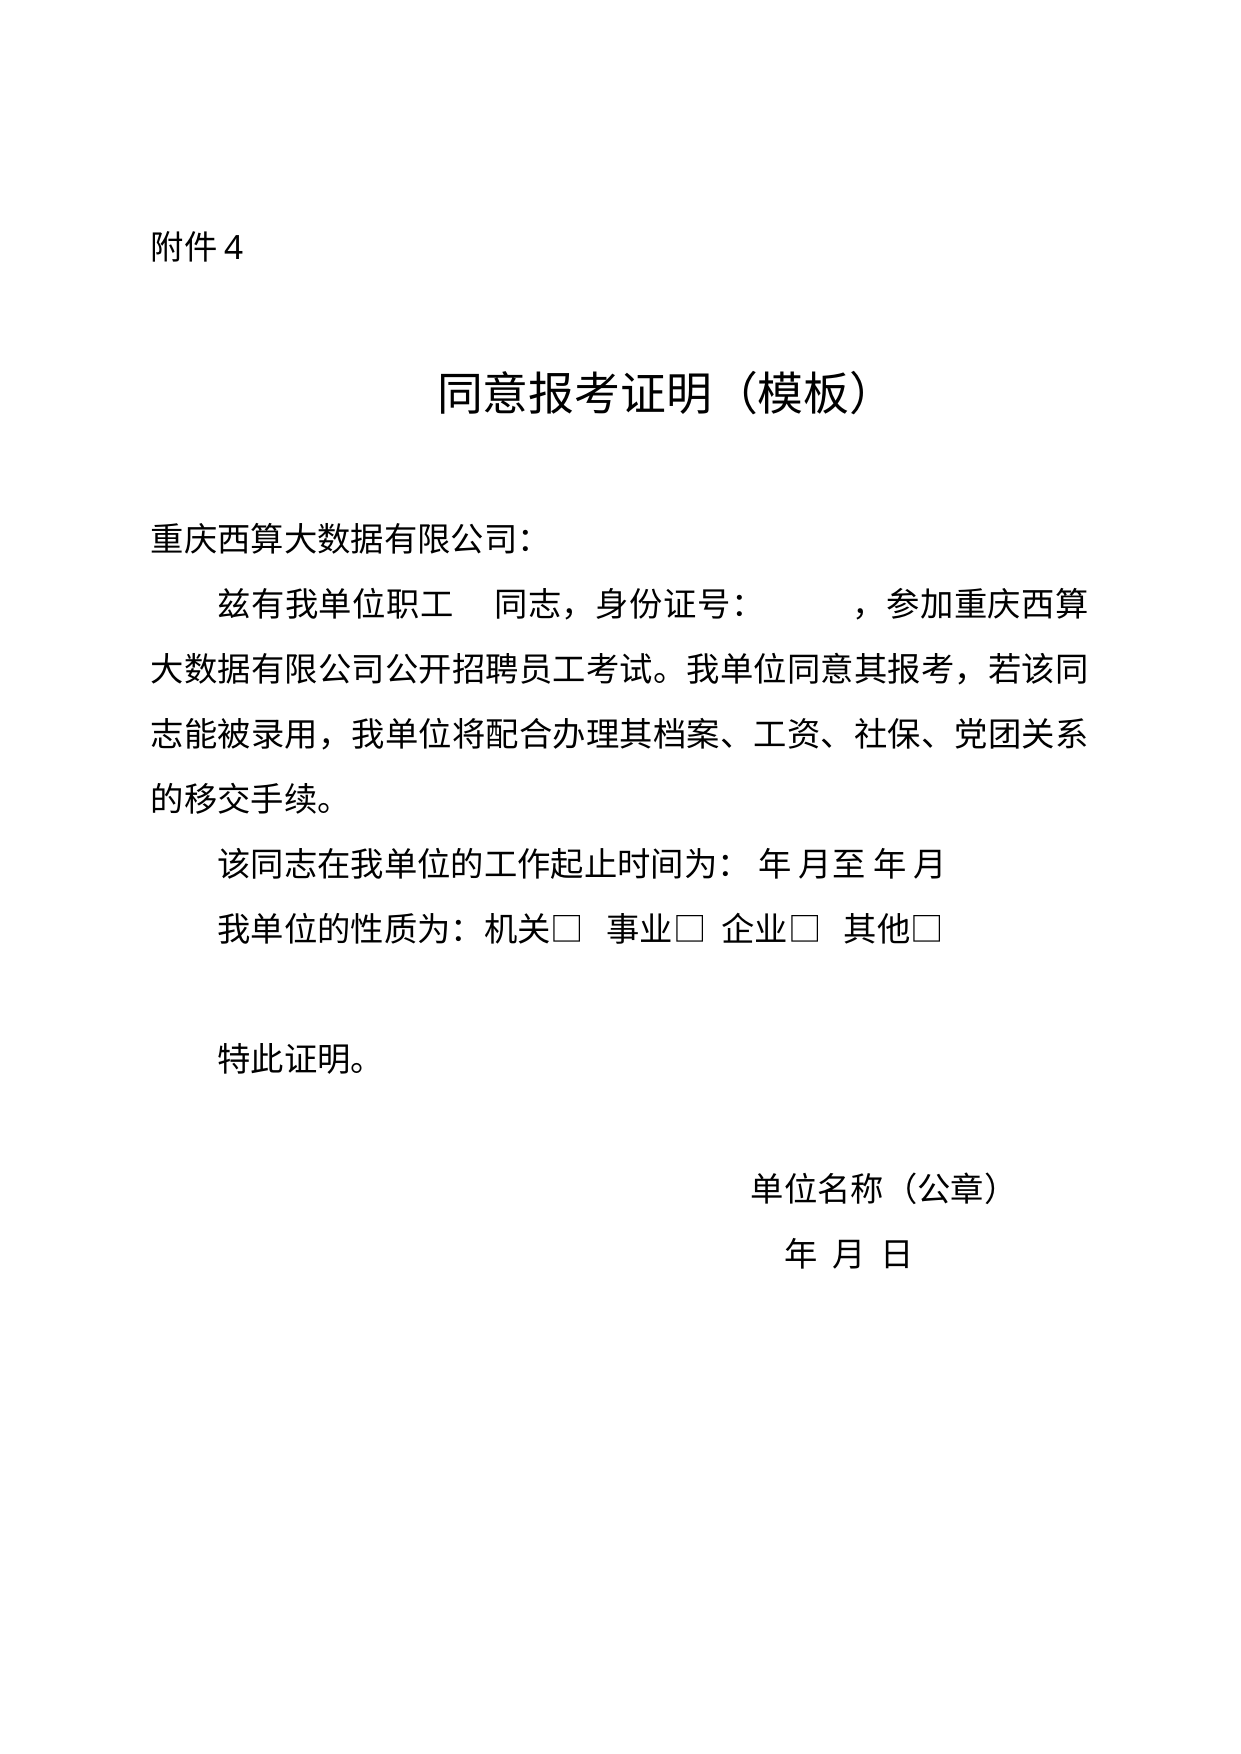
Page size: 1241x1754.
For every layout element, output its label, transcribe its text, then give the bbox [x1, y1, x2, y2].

text 重庆西算大数据有限公司： [151, 505, 1089, 570]
text 我单位的性质为：机关□ 事业□ 企业□ 其他□ [151, 895, 1089, 960]
text 年 月 日 [151, 1220, 1089, 1285]
text 特此证明。 [151, 1025, 1089, 1090]
text 该同志在我单位的工作起止时间为： 年 月至 年 月 [151, 830, 1089, 895]
text 兹有我单位职工 同志，身份证号： ，参加重庆西算大数据有限公司公开招聘员工考试。我单位同意其报考，若该同志能被录用，我单位将配合办理其档案、工资、社保、党团关系的移交手续。 [151, 570, 1089, 830]
text 单位名称（公章） [151, 1155, 1089, 1220]
text 附件4 [151, 212, 1089, 277]
text 同意报考证明（模板） [151, 342, 1089, 440]
